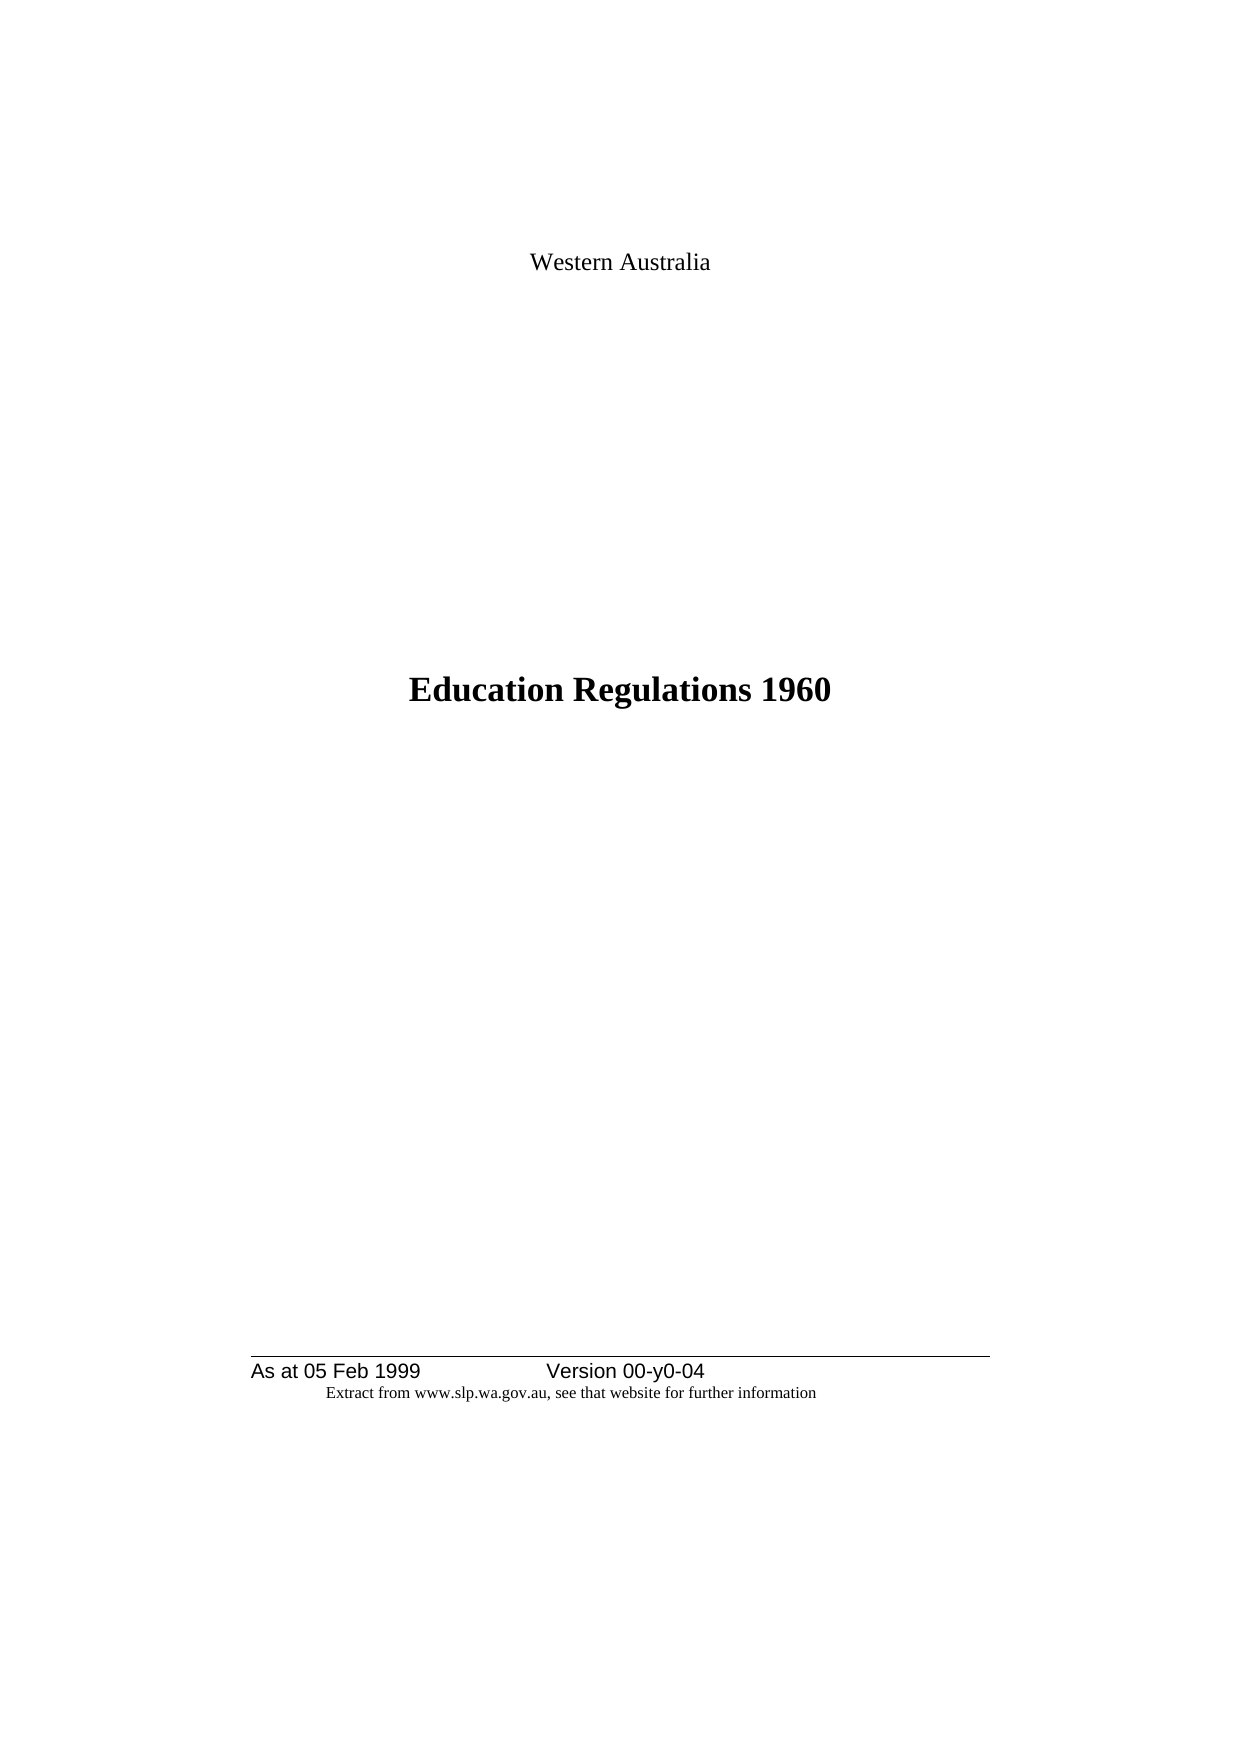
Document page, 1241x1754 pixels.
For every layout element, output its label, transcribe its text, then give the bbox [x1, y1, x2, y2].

text Western Australia [251, 247, 990, 276]
text Education Regulations 1960 [251, 668, 990, 709]
